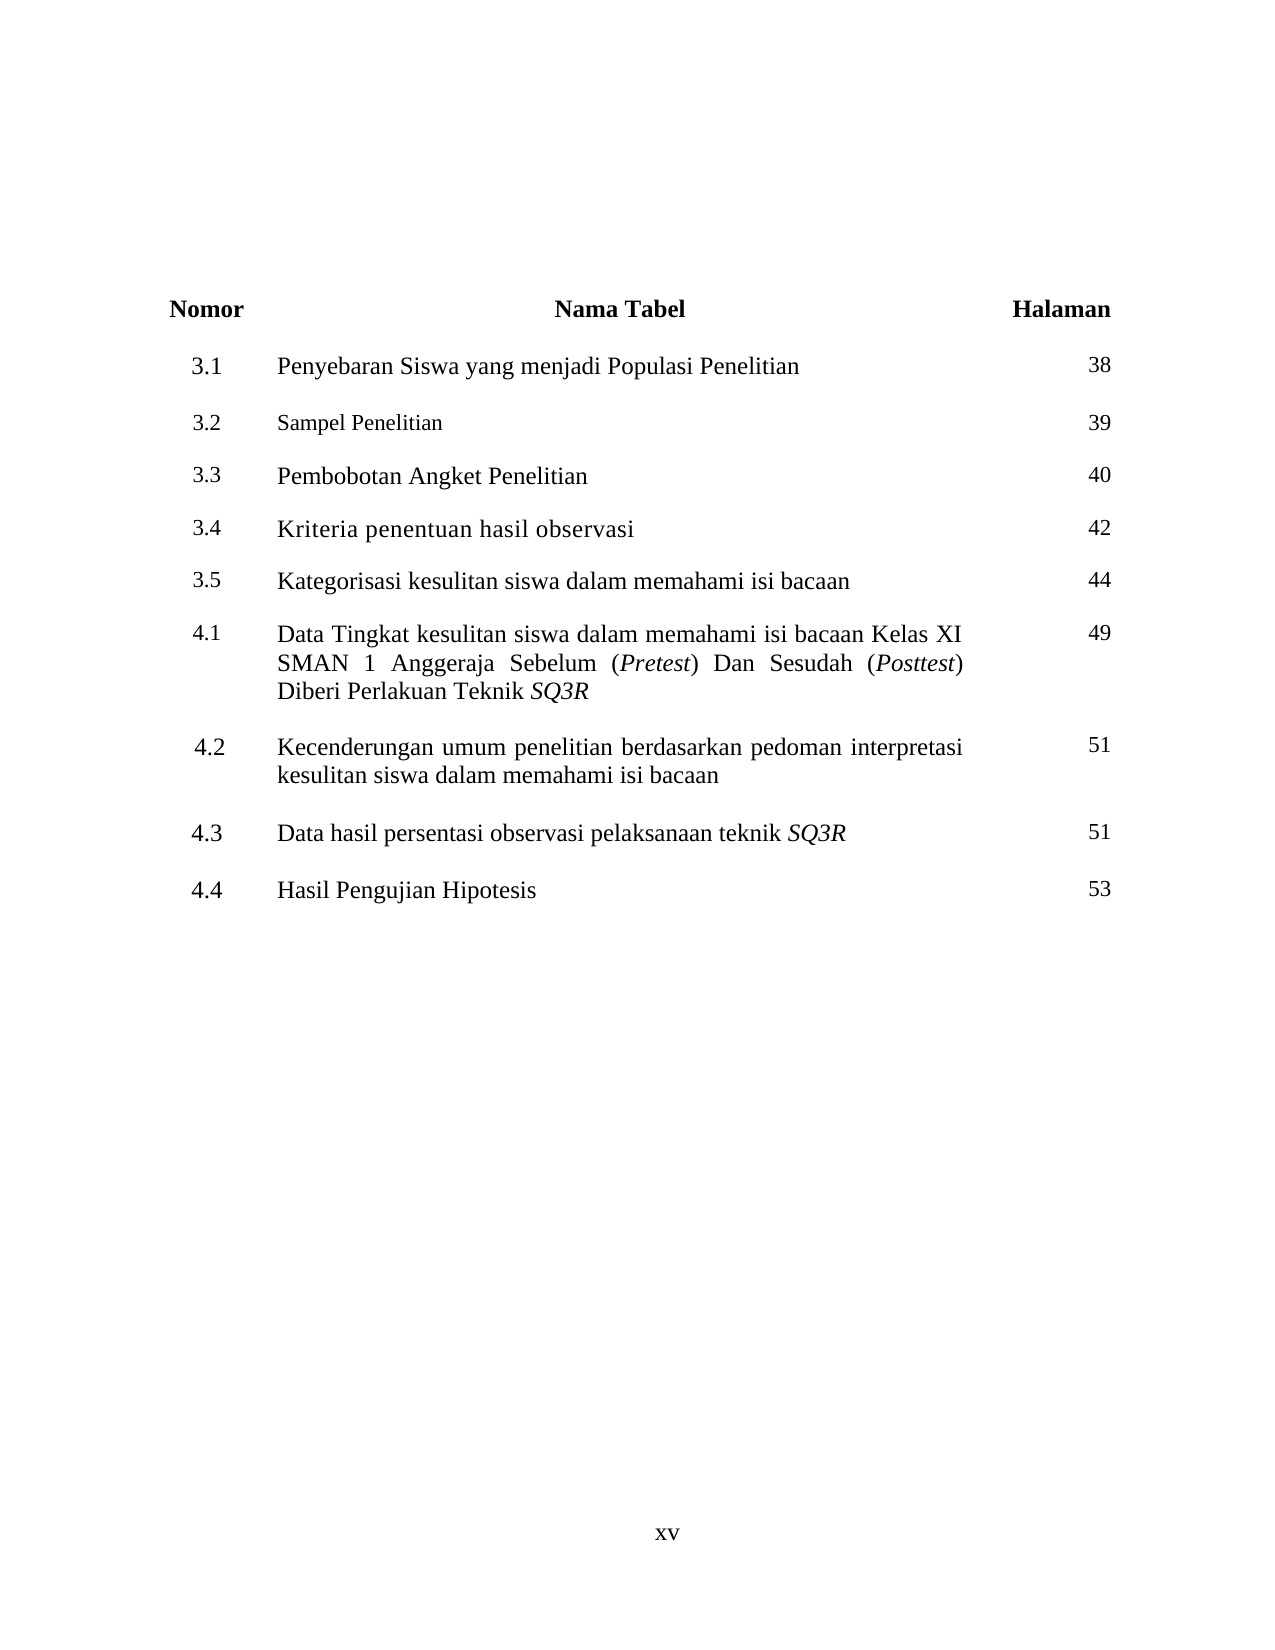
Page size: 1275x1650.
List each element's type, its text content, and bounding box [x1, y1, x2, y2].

table_cell Sampel Penelitian [266, 409, 974, 461]
table_cell 40 [974, 461, 1122, 514]
table_cell 3.4 [148, 514, 266, 566]
table_cell 51 [974, 732, 1122, 818]
table_cell 53 [974, 875, 1122, 933]
table_header Nomor [148, 294, 266, 351]
table_cell 3.5 [148, 566, 266, 619]
table_cell 3.1 [148, 351, 266, 408]
table_cell 4.3 [148, 818, 266, 875]
table_cell 39 [974, 409, 1122, 461]
table_cell 38 [974, 351, 1122, 408]
table_cell Kecenderungan umum penelitian berdasarkan pedoman interpretasi kesulitan siswa dalam memahami isi bacaan [266, 732, 974, 818]
table_cell Penyebaran Siswa yang menjadi Populasi Penelitian [266, 351, 974, 408]
table_cell 51 [974, 818, 1122, 875]
table_header Halaman [974, 294, 1122, 351]
table_cell Pembobotan Angket Penelitian [266, 461, 974, 514]
table_cell 4.2 [148, 732, 266, 818]
table_cell 42 [974, 514, 1122, 566]
table_header Nama Tabel [266, 294, 974, 351]
table_cell 4.1 [148, 619, 266, 732]
table_cell 4.4 [148, 875, 266, 933]
table_cell Kategorisasi kesulitan siswa dalam memahami isi bacaan [266, 566, 974, 619]
table_cell Data hasil persentasi observasi pelaksanaan teknik SQ3R [266, 818, 974, 875]
table_cell Hasil Pengujian Hipotesis [266, 875, 974, 933]
table_cell 3.2 [148, 409, 266, 461]
table_cell 3.3 [148, 461, 266, 514]
table_cell 44 [974, 566, 1122, 619]
table_cell Kriteria penentuan hasil observasi [266, 514, 974, 566]
table_cell Data Tingkat kesulitan siswa dalam memahami isi bacaan Kelas XI SMAN 1 Anggeraja Sebelum (Pretest) Dan Sesudah (Posttest) Diberi Perlakuan Teknik SQ3R [266, 619, 974, 732]
table_cell 49 [974, 619, 1122, 732]
